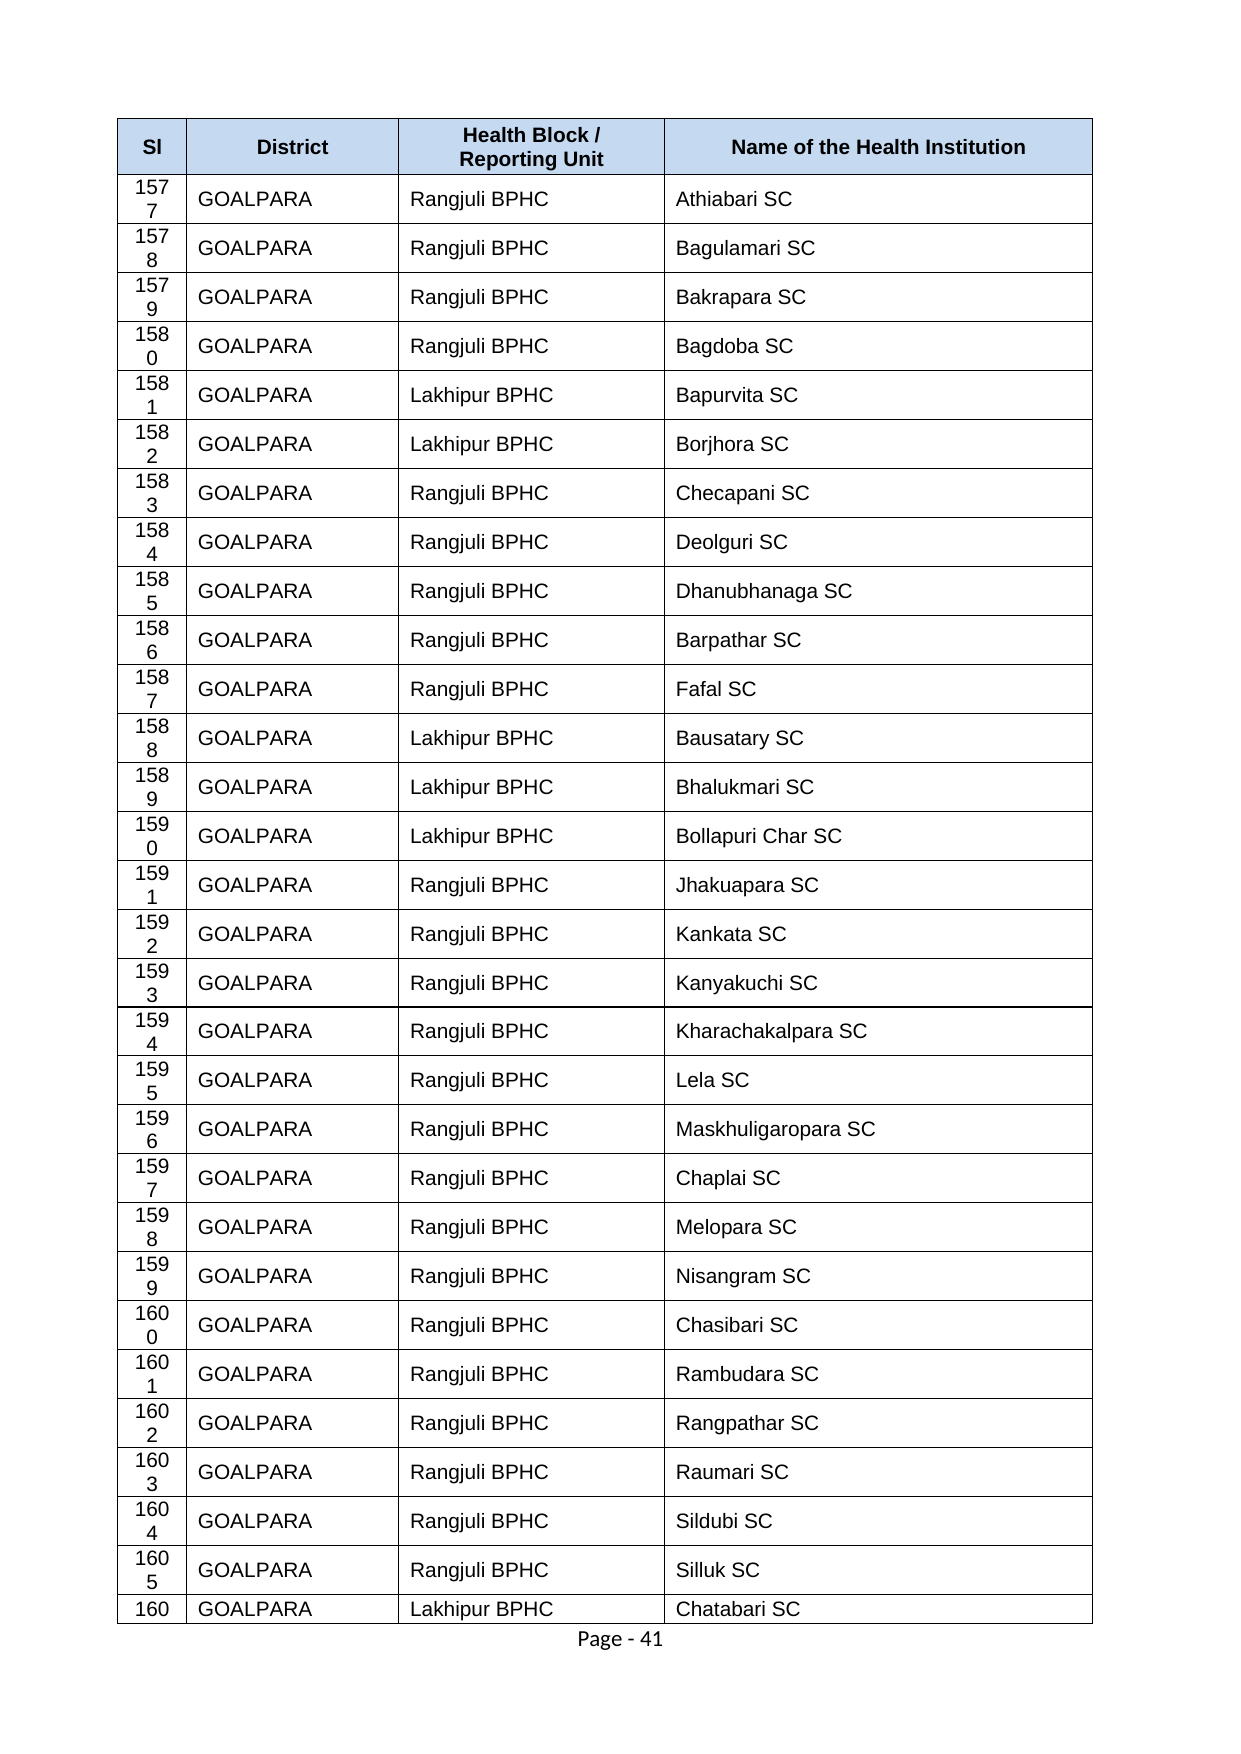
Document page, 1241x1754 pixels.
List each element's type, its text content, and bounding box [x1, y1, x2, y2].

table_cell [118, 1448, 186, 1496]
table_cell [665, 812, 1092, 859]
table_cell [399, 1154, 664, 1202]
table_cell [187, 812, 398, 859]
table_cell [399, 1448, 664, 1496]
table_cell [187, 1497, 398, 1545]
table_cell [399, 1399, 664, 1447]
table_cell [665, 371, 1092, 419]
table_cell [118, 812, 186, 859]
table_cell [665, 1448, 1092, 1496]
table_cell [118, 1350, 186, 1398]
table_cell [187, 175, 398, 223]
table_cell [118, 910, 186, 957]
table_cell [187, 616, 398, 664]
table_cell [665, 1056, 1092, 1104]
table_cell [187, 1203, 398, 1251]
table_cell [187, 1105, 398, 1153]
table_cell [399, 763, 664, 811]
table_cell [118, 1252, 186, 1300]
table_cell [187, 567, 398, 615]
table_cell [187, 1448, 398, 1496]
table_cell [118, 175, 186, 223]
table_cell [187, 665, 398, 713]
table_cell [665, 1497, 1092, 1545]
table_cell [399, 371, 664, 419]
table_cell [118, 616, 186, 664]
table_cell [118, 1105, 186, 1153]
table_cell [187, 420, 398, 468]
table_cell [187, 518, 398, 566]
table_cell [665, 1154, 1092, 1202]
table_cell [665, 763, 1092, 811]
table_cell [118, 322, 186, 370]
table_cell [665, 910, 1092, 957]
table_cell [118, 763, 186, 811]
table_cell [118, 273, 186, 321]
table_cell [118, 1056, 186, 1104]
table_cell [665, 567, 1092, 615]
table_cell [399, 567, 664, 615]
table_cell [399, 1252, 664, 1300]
table_header District [187, 119, 398, 174]
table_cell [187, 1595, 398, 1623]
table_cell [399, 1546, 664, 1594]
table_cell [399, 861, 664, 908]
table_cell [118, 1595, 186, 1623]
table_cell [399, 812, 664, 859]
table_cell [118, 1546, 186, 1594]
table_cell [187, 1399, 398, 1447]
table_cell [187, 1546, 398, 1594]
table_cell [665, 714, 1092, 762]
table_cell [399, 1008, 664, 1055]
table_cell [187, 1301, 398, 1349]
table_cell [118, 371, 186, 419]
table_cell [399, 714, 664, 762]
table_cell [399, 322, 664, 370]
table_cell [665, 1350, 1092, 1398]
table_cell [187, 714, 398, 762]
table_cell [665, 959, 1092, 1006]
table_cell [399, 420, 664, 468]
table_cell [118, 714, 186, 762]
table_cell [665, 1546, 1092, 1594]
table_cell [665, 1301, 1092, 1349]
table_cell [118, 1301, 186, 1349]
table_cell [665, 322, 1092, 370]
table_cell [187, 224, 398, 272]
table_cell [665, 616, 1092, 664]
table_header Sl [118, 119, 186, 174]
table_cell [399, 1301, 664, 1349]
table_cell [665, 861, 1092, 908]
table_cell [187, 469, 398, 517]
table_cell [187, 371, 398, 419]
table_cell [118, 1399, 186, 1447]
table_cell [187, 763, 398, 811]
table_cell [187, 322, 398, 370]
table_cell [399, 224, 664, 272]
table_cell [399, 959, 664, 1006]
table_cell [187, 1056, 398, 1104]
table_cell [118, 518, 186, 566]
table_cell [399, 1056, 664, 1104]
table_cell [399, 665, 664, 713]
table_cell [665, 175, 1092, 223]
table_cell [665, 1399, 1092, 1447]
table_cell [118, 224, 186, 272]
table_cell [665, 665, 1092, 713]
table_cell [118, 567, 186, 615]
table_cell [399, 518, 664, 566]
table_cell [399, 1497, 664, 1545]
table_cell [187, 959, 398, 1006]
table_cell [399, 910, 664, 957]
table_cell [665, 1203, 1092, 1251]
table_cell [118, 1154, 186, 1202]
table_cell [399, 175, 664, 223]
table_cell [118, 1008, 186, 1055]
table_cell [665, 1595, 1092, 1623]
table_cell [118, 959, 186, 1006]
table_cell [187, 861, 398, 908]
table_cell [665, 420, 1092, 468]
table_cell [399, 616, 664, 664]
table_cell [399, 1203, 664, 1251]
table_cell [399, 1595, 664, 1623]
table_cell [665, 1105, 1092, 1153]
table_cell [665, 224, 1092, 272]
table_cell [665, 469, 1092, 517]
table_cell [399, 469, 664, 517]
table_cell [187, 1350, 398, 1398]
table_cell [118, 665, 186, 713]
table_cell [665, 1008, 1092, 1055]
table_header Health Block / Reporting Unit [399, 119, 664, 174]
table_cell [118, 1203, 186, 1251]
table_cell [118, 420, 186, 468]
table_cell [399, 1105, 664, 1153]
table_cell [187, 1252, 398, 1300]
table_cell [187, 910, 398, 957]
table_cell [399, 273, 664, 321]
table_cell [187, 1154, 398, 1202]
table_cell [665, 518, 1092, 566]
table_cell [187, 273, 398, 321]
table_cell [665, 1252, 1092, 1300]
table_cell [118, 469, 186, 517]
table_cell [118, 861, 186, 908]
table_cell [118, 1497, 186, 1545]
table_header Name of the Health Institution [665, 119, 1092, 174]
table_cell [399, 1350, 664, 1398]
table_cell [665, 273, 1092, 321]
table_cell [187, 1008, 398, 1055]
